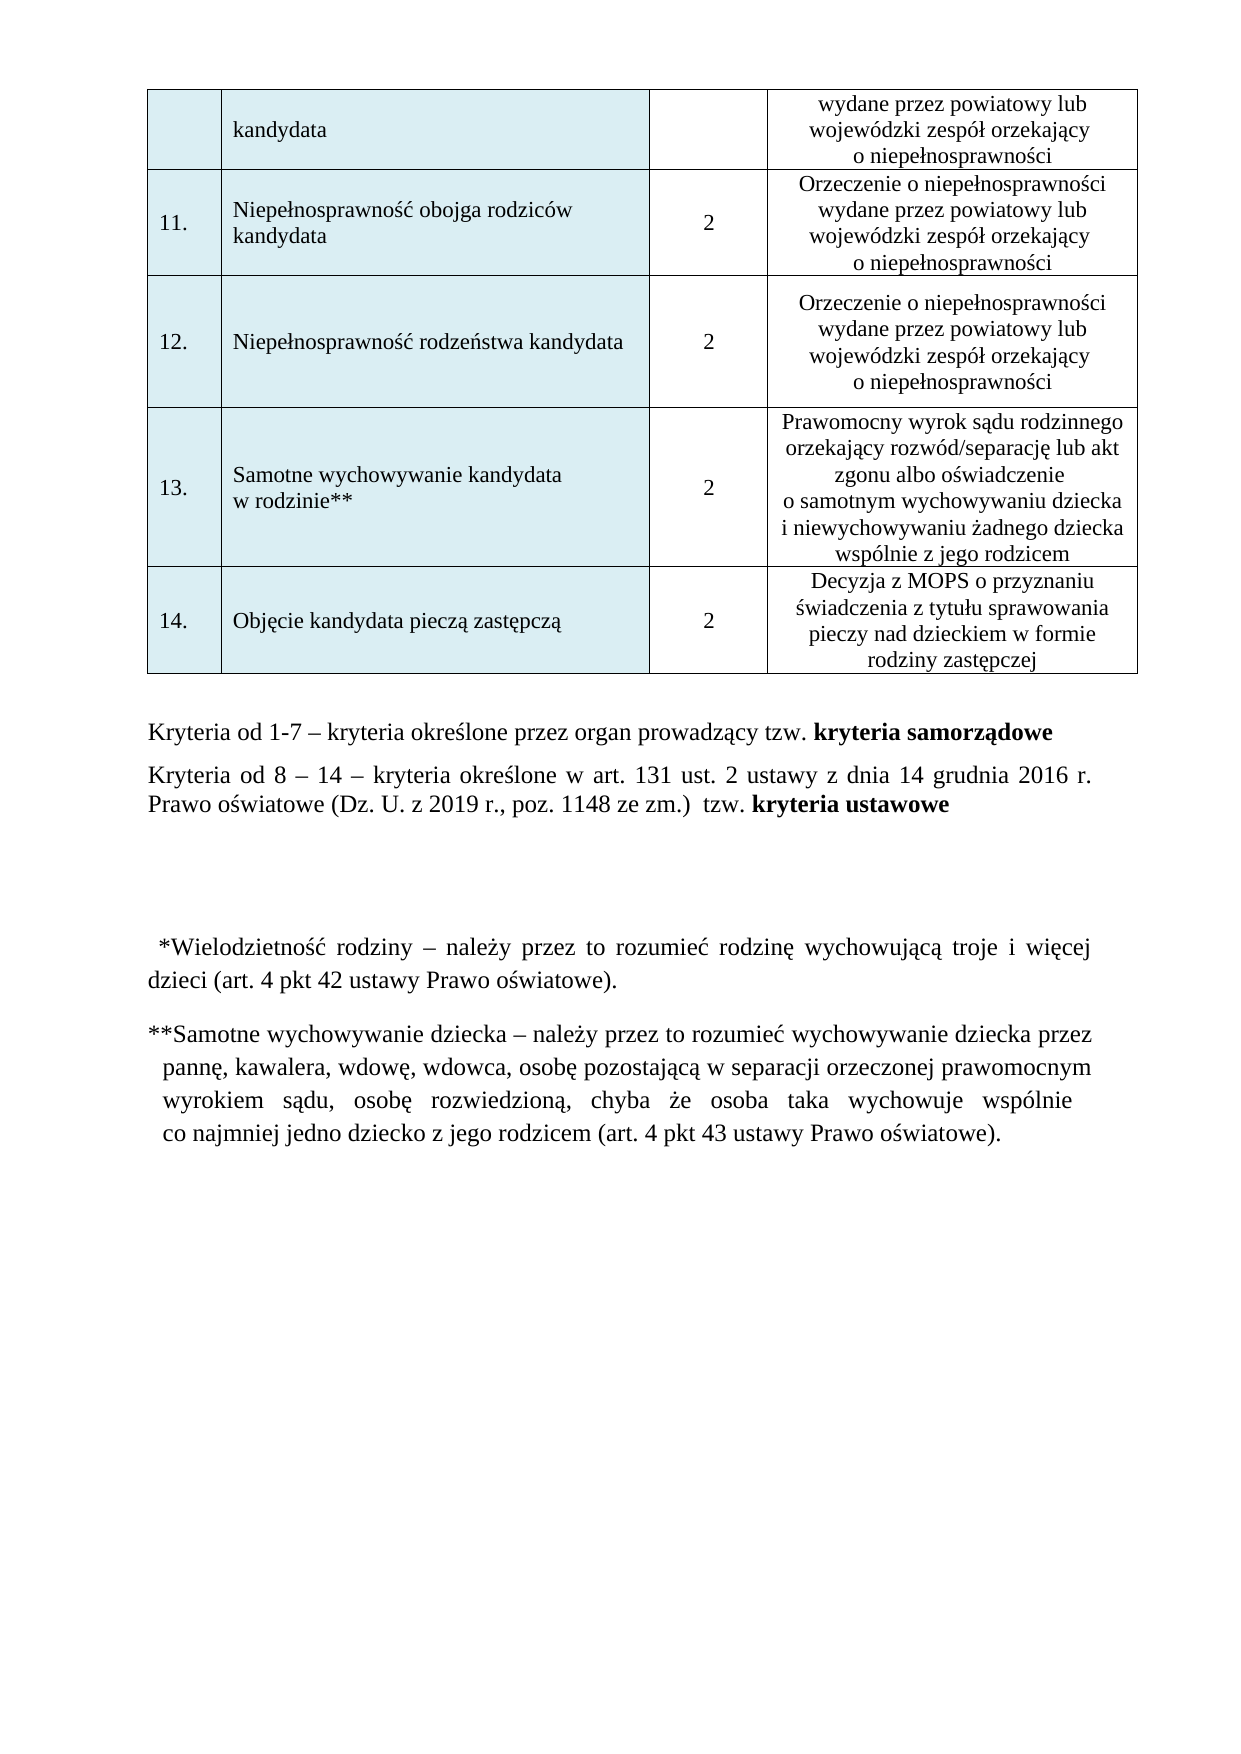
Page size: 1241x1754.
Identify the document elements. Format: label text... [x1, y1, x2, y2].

text Kryteria od 1-7 – kryteria określone przez organ prowadzący tzw. kryteria samorządowe [148, 717, 1093, 746]
table_cell 2 [650, 567, 767, 673]
text *Wielodzietność rodziny – należy przez to rozumieć rodzinę wychowującą troje i więcej dzieci (art. 4 pkt 42 ustawy Prawo oświatowe). [148, 932, 1093, 994]
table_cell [768, 90, 1137, 169]
table_cell 2 [650, 170, 767, 275]
text Kryteria od 8 – 14 – kryteria określone w art. 131 ust. 2 ustawy z dnia 14 grudnia 2016 r. Prawo oświatowe (Dz. U. z 2019 r., poz. 1148 ze zm.) tzw. kryteria ustawowe [148, 760, 1093, 817]
table_cell 14. [148, 567, 221, 673]
table_cell Niepełnosprawność obojga rodziców kandydata [222, 170, 649, 275]
table_cell Orzeczenie o niepełnosprawności wydane przez powiatowy lub wojewódzki zespół orzekający o niepełnosprawności [768, 276, 1137, 407]
table_cell 13. [148, 408, 221, 566]
table_cell Prawomocny wyrok sądu rodzinnego orzekający rozwód/separację lub akt zgonu albo oświadczenie o samotnym wychowywaniu dziecka i niewychowywaniu żadnego dziecka wspólnie z jego rodzicem [768, 408, 1137, 566]
table_cell Samotne wychowywanie kandydata w rodzinie** [222, 408, 649, 566]
table_cell Orzeczenie o niepełnosprawności wydane przez powiatowy lub wojewódzki zespół orzekający o niepełnosprawności [768, 170, 1137, 275]
table_cell Niepełnosprawność rodzeństwa kandydata [222, 276, 649, 407]
text **Samotne wychowywanie dziecka – należy przez to rozumieć wychowywanie dziecka przez pannę, kawalera, wdowę, wdowca, osobę pozostającą w separacji orzeczonej prawomocnym wyrokiem sądu, osobę rozwiedzioną, chyba że osoba taka wychowuje wspólnie co najmniej jedno dziecko z jego rodzicem (art. 4 pkt 43 ustawy Prawo oświatowe). [148, 1019, 1093, 1147]
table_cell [222, 90, 649, 169]
table_cell 10. [148, 90, 221, 169]
table_cell 2 [650, 408, 767, 566]
table_cell 2 [650, 90, 767, 169]
table_cell 11. [148, 170, 221, 275]
table_cell Objęcie kandydata pieczą zastępczą [222, 567, 649, 673]
table_cell 2 [650, 276, 767, 407]
table_cell 12. [148, 276, 221, 407]
table_cell Decyzja z MOPS o przyznaniu świadczenia z tytułu sprawowania pieczy nad dzieckiem w formie rodziny zastępczej [768, 567, 1137, 673]
